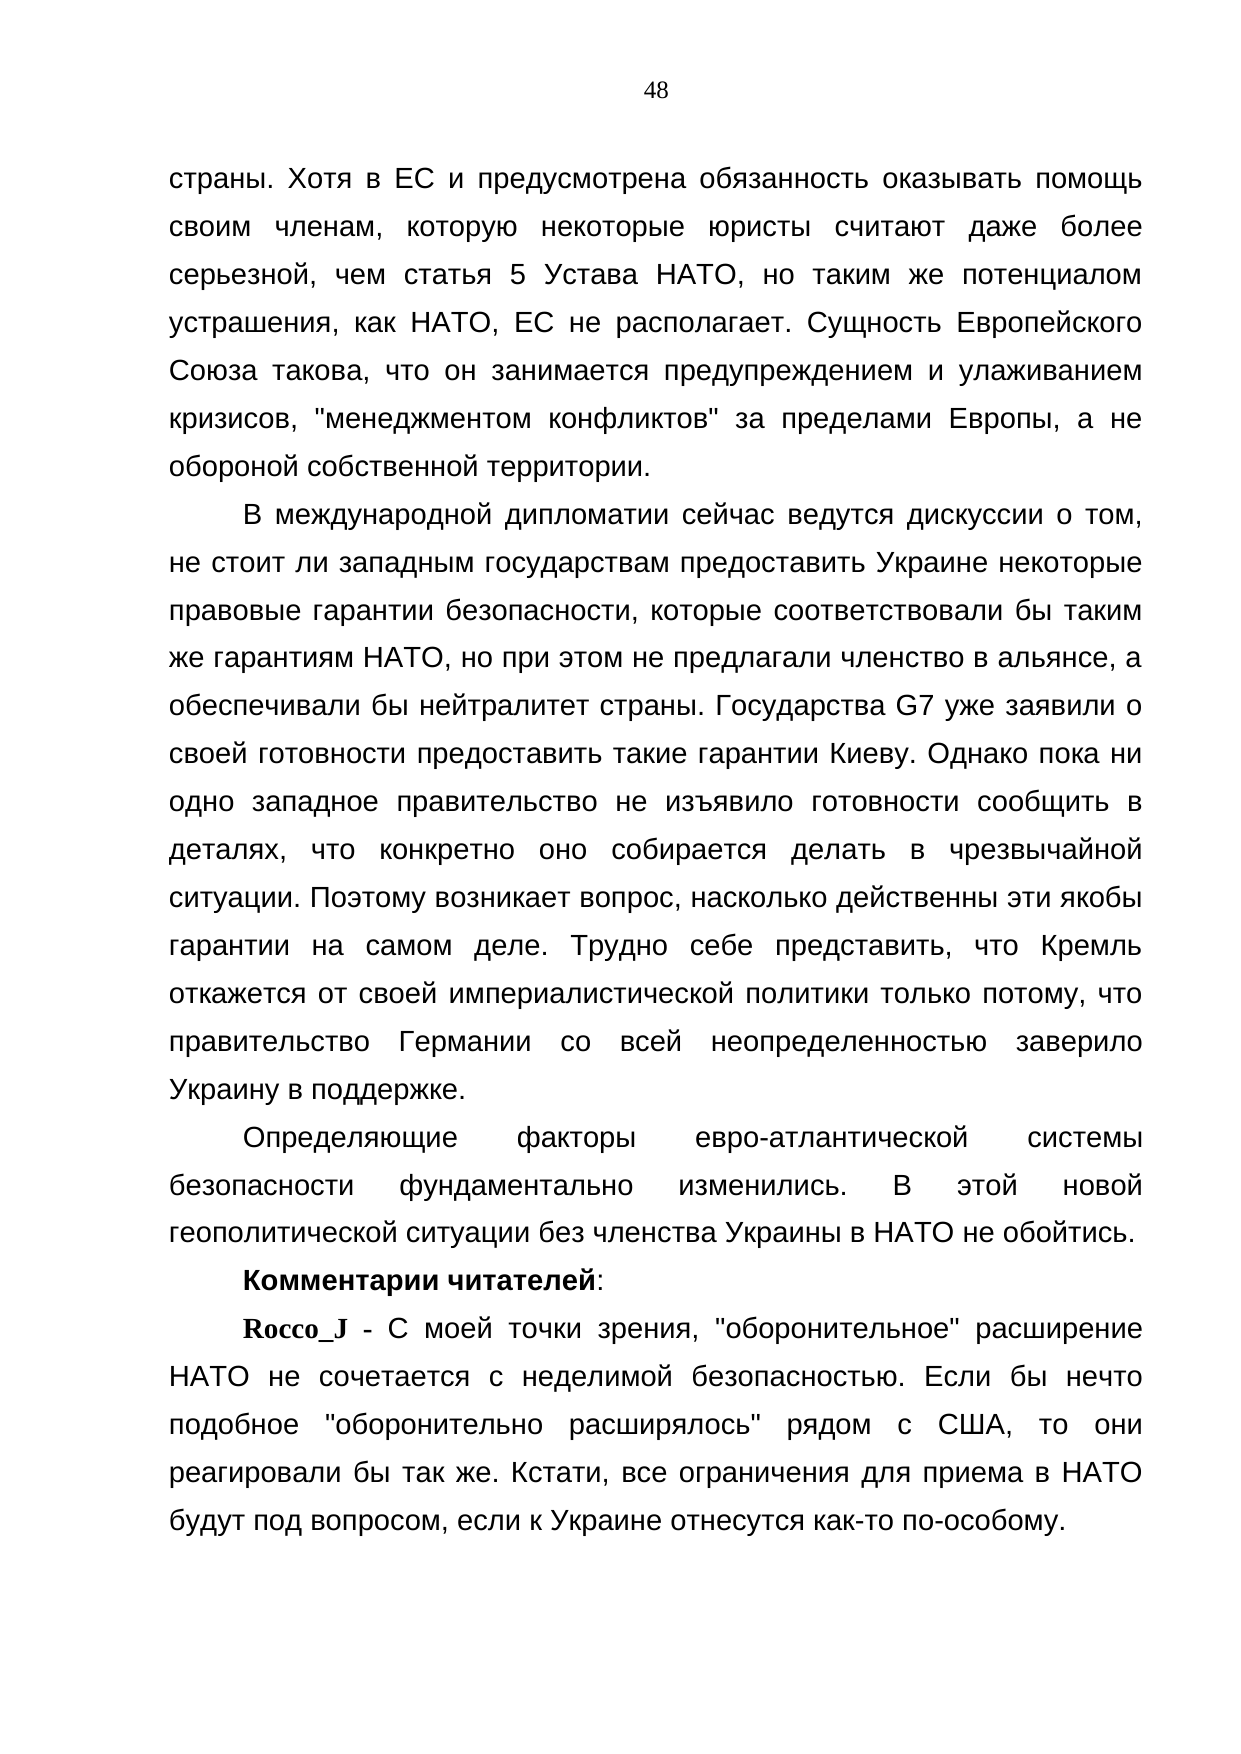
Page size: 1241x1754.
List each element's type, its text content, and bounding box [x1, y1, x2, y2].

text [169, 161, 1144, 482]
text Rocco_J - С моей точки зрения, "оборонительное" расширение НАТО не сочетается с неделимой безопасностью. Если бы нечто подобное "оборонительно расширялось" рядом с США, то они реагировали бы так же. Кстати, все ограничения для приема в НАТО будут под вопросом, если к Украине отнесутся как-то по-особому. [169, 1311, 1144, 1537]
text Комментарии читателей: [169, 1263, 1144, 1297]
text Определяющие факторы евро-атлантической системы безопасности фундаментально изменились. В этой новой геополитической ситуации без членства Украины в НАТО не обойтись. [169, 1119, 1144, 1249]
text В международной дипломатии сейчас ведутся дискуссии о том, не стоит ли западным государствам предоставить Украине некоторые правовые гарантии безопасности, которые соответствовали бы таким же гарантиям НАТО, но при этом не предлагали членство в альянсе, а обеспечивали бы нейтралитет страны. Государства G7 уже заявили о своей готовности предоставить такие гарантии Киеву. Однако пока ни одно западное правительство не изъявило готовности сообщить в деталях, что конкретно оно собирается делать в чрезвычайной ситуации. Поэтому возникает вопрос, насколько действенны эти якобы гарантии на самом деле. Трудно себе представить, что Кремль откажется от своей империалистической политики только потому, что правительство Германии со всей неопределенностью заверило Украину в поддержке. [169, 497, 1144, 1105]
